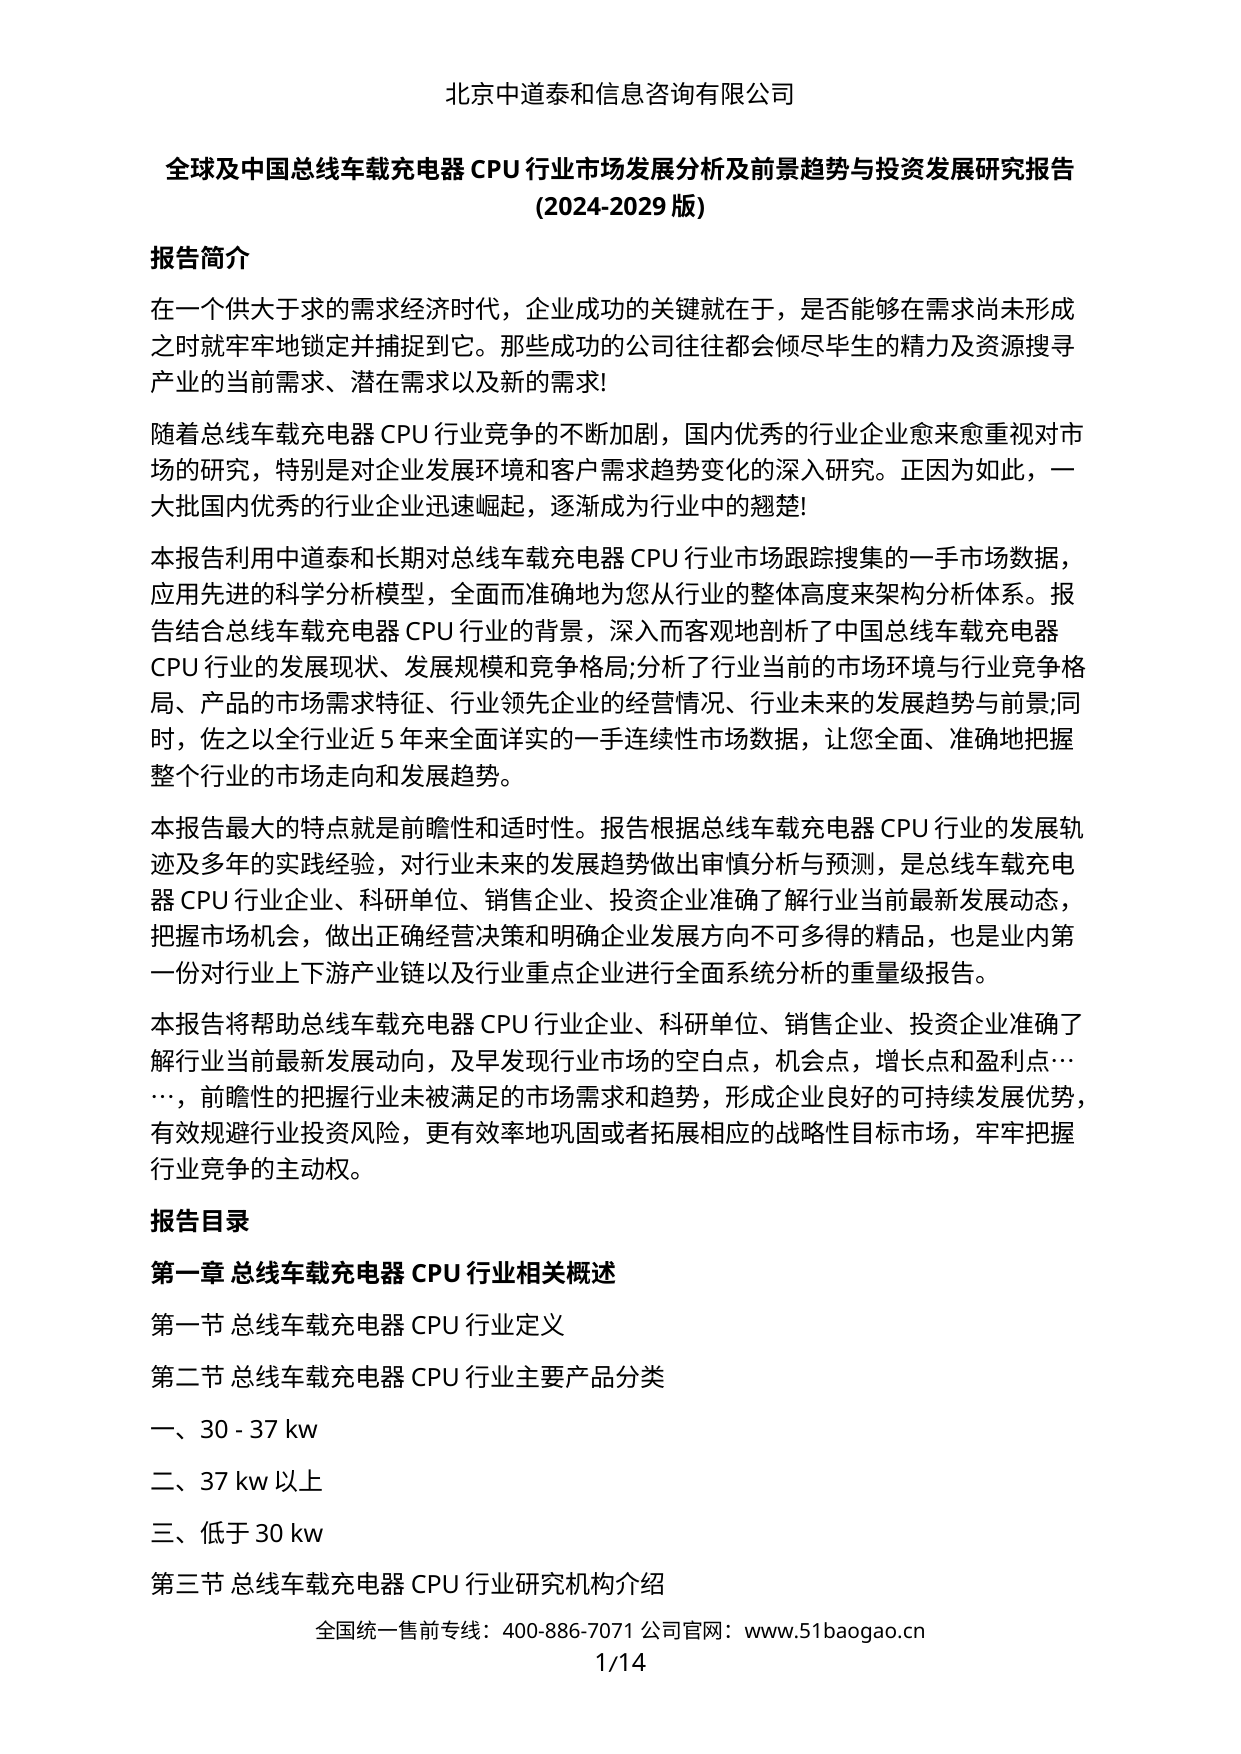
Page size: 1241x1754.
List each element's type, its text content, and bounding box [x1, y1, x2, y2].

text 第一节 总线车载充电器CPU行业定义 [150, 1306, 1090, 1342]
text 三、低于30 kw [150, 1513, 1090, 1549]
text 第三节 总线车载充电器CPU行业研究机构介绍 [150, 1565, 1090, 1601]
text 本报告将帮助总线车载充电器CPU行业企业、科研单位、销售企业、投资企业准确了解行业当前最新发展动向，及早发现行业市场的空白点，机会点，增长点和盈利点……，前瞻性的把握行业未被满足的市场需求和趋势，形成企业良好的可持续发展优势，有效规避行业投资风险，更有效率地巩固或者拓展相应的战略性目标市场，牢牢把握行业竞争的主动权。 [150, 1005, 1090, 1186]
text 全球及中国总线车载充电器CPU行业市场发展分析及前景趋势与投资发展研究报告(2024-2029版) [150, 150, 1090, 222]
text 随着总线车载充电器CPU行业竞争的不断加剧，国内优秀的行业企业愈来愈重视对市场的研究，特别是对企业发展环境和客户需求趋势变化的深入研究。正因为如此，一大批国内优秀的行业企业迅速崛起，逐渐成为行业中的翘楚! [150, 414, 1090, 523]
text 一、30 - 37 kw [150, 1409, 1090, 1446]
text 第二节 总线车载充电器CPU行业主要产品分类 [150, 1357, 1090, 1394]
text 二、37 kw以上 [150, 1461, 1090, 1497]
text 报告简介 [150, 238, 1090, 274]
text 本报告最大的特点就是前瞻性和适时性。报告根据总线车载充电器CPU行业的发展轨迹及多年的实践经验，对行业未来的发展趋势做出审慎分析与预测，是总线车载充电器CPU行业企业、科研单位、销售企业、投资企业准确了解行业当前最新发展动态，把握市场机会，做出正确经营决策和明确企业发展方向不可多得的精品，也是业内第一份对行业上下游产业链以及行业重点企业进行全面系统分析的重量级报告。 [150, 808, 1090, 989]
text 本报告利用中道泰和长期对总线车载充电器CPU行业市场跟踪搜集的一手市场数据，应用先进的科学分析模型，全面而准确地为您从行业的整体高度来架构分析体系。报告结合总线车载充电器CPU行业的背景，深入而客观地剖析了中国总线车载充电器CPU行业的发展现状、发展规模和竞争格局;分析了行业当前的市场环境与行业竞争格局、产品的市场需求特征、行业领先企业的经营情况、行业未来的发展趋势与前景;同时，佐之以全行业近5年来全面详实的一手连续性市场数据，让您全面、准确地把握整个行业的市场走向和发展趋势。 [150, 539, 1090, 792]
text 在一个供大于求的需求经济时代，企业成功的关键就在于，是否能够在需求尚未形成之时就牢牢地锁定并捕捉到它。那些成功的公司往往都会倾尽毕生的精力及资源搜寻产业的当前需求、潜在需求以及新的需求! [150, 290, 1090, 399]
text 第一章 总线车载充电器CPU行业相关概述 [150, 1254, 1090, 1290]
text 报告目录 [150, 1202, 1090, 1238]
